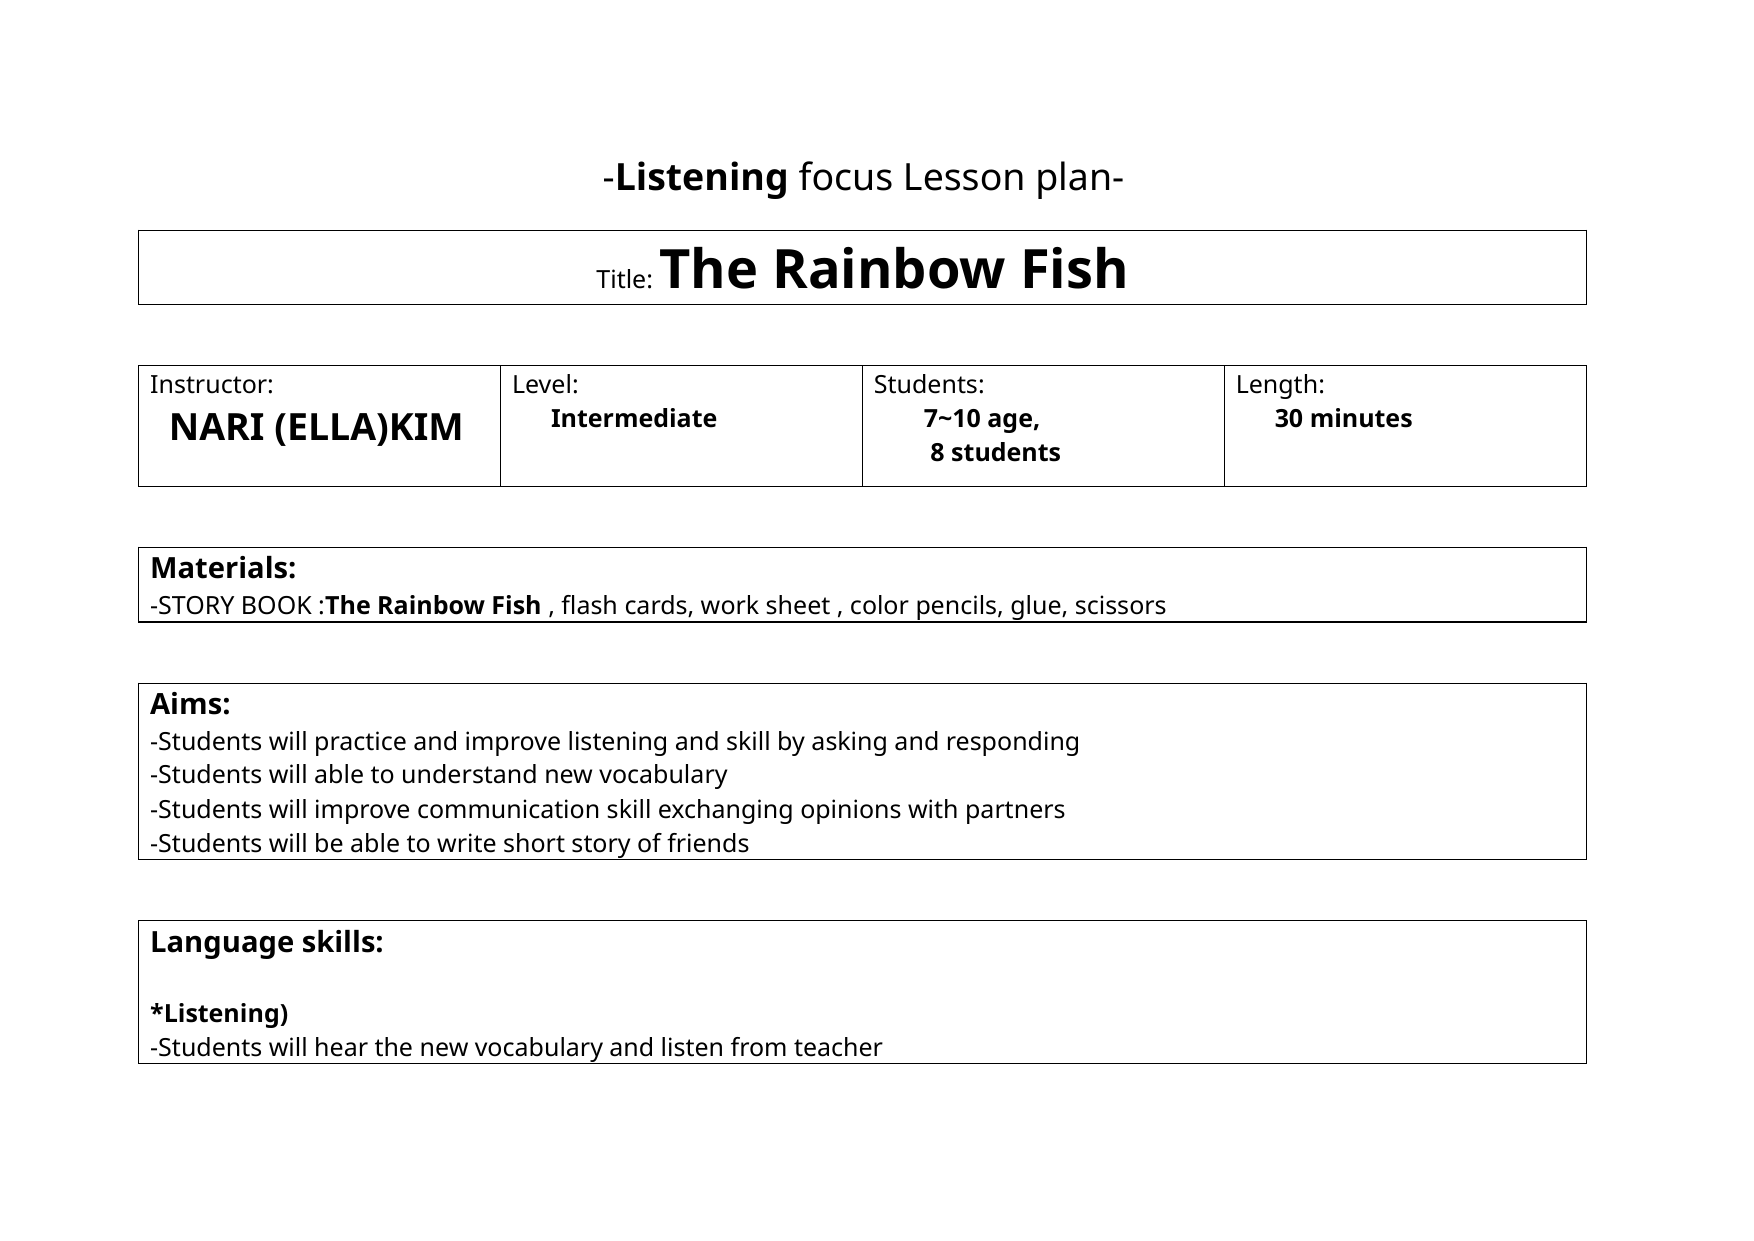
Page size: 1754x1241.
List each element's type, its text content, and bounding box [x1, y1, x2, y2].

table_header Students: 7~10 age, 8 students [863, 366, 1224, 486]
table_header Materials: -STORY BOOK :The Rainbow Fish , flash cards, work sheet , color pencils, glue, scissors [139, 548, 1586, 621]
table_header Level: Intermediate [501, 366, 862, 486]
table_header Instructor: NARI (ELLA)KIM [139, 366, 500, 486]
table_header Title: The Rainbow Fish [139, 231, 1586, 304]
table_header Length: 30 minutes [1225, 366, 1586, 486]
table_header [139, 921, 1586, 1063]
text -Listening focus Lesson plan- [150, 150, 1577, 201]
table_header Aims: -Students will practice and improve listening and skill by asking and responding -Students will able to understand new vocabulary -Students will improve communication skill exchanging opinions with partners -Students will be able to write short story of friends [139, 684, 1586, 859]
